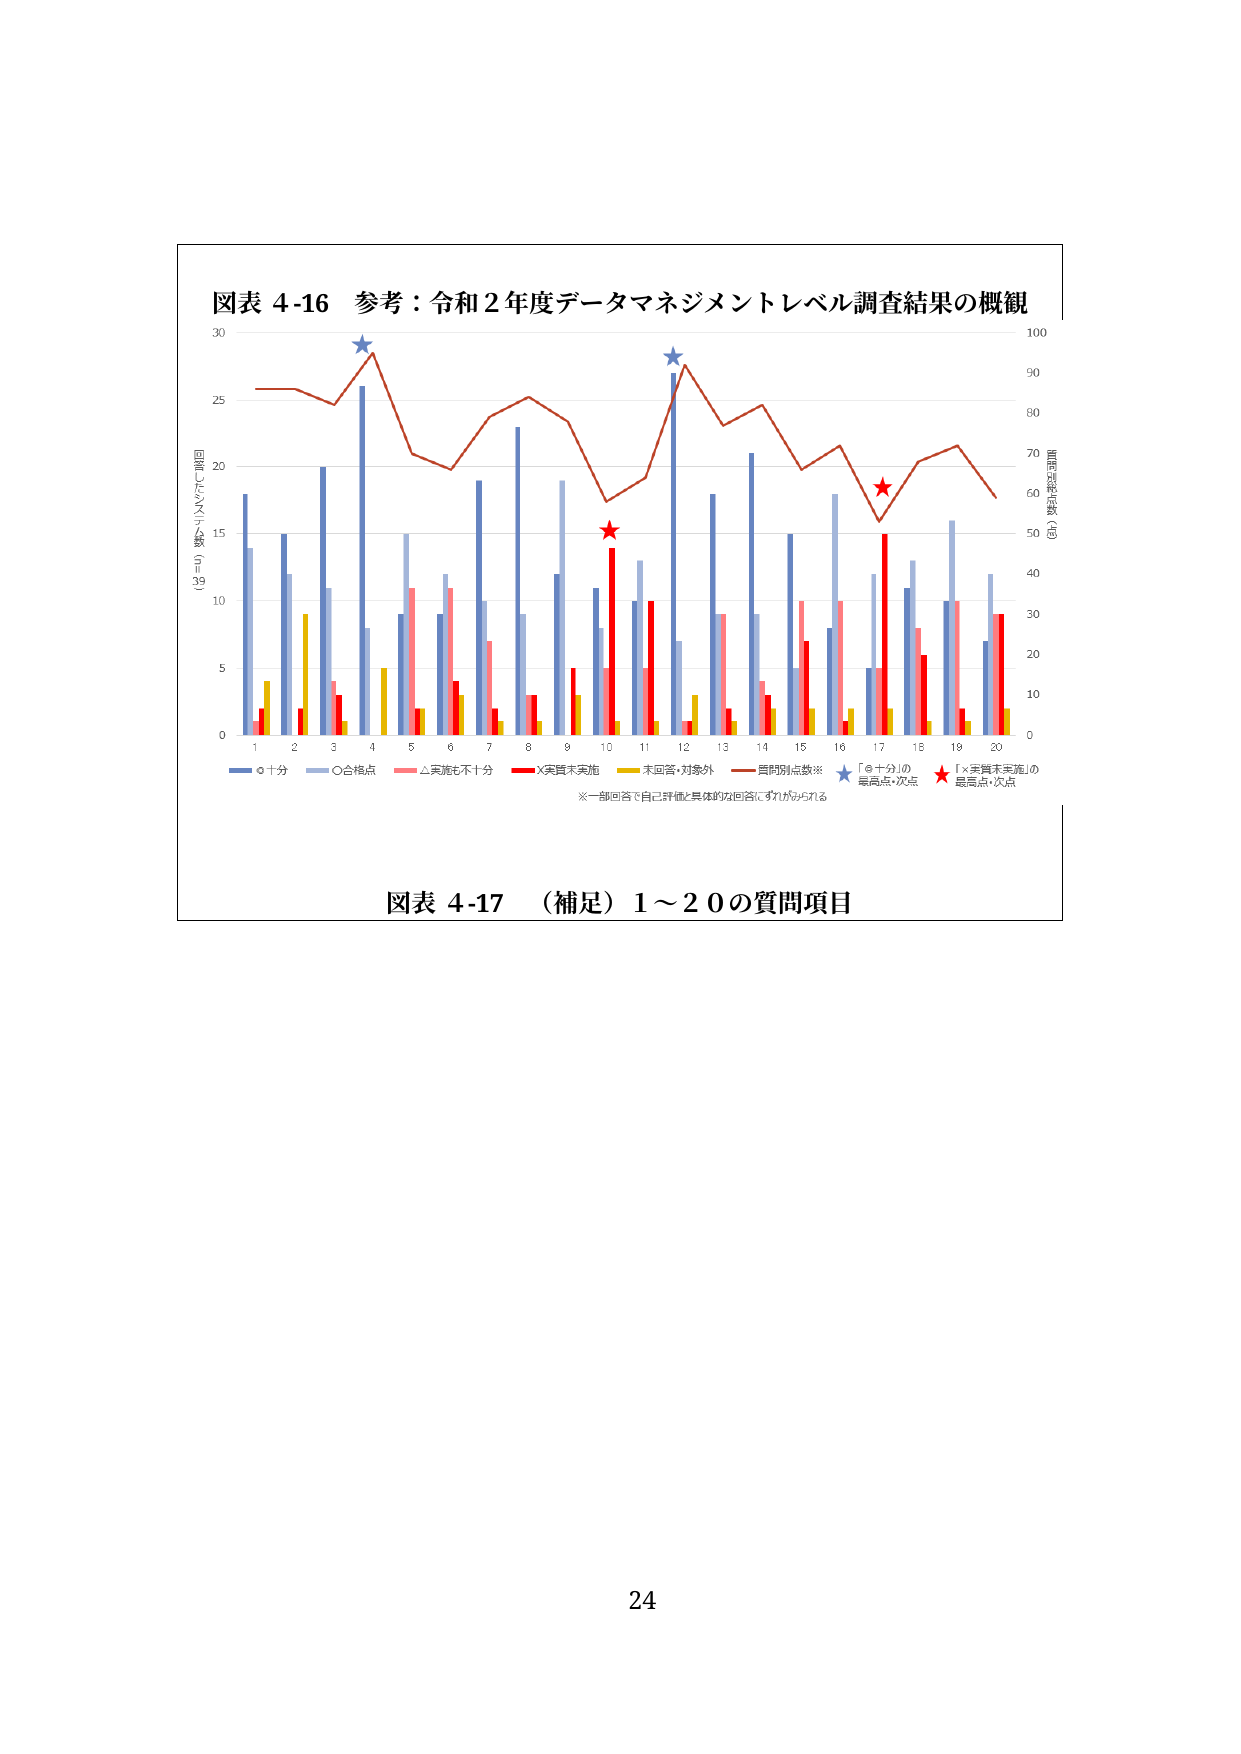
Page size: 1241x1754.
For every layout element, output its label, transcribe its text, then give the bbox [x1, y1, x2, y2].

table_header 図表 ４-3 参考：令和２年度データマネジメントレベル調査結果の概観 図表 ４-4 （補足）１～２０の質問項目 [178, 245, 1062, 920]
picture [188, 320, 1064, 805]
